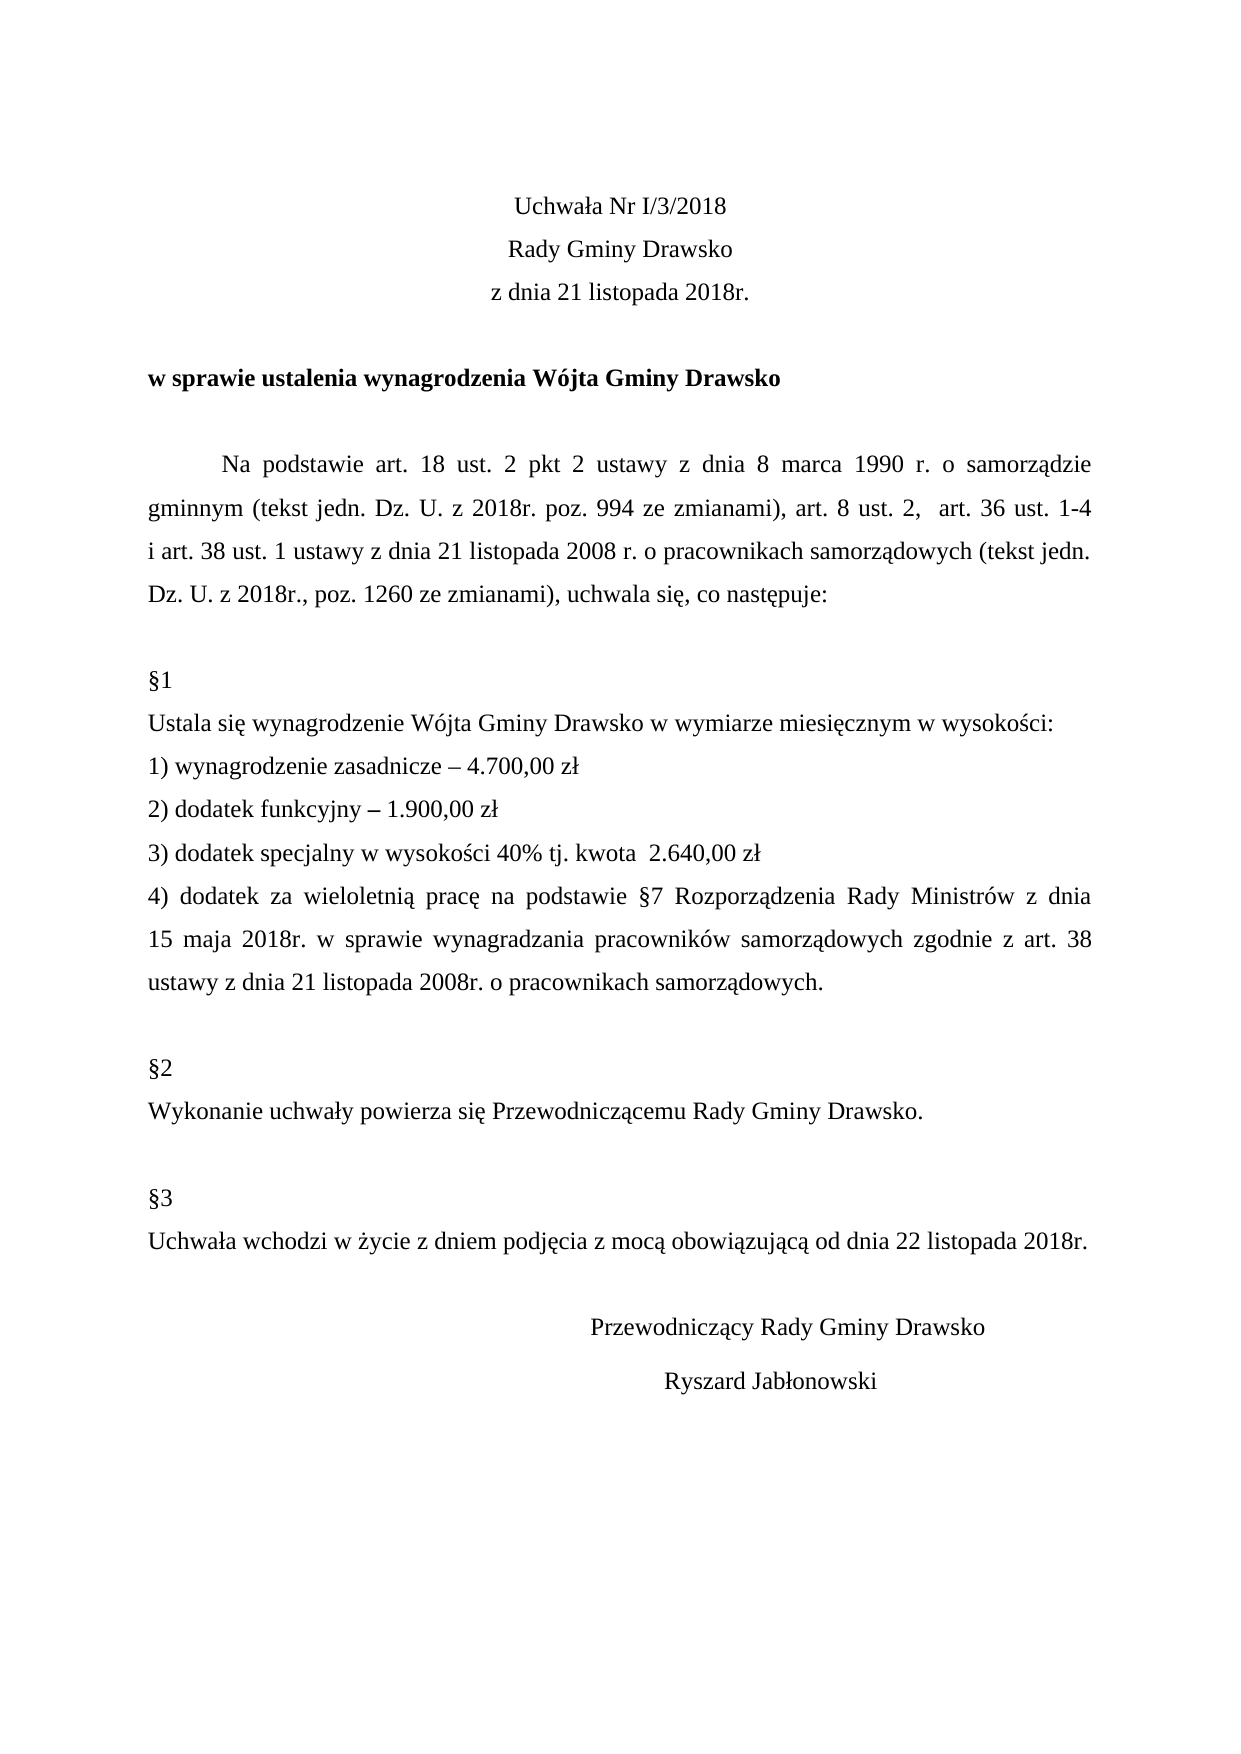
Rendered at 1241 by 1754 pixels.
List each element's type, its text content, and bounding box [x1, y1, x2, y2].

text Rady Gminy Drawsko [148, 234, 1093, 263]
text 3) dodatek specjalny w wysokości 40% tj. kwota 2.640,00 zł [148, 838, 1093, 866]
text 2) dodatek funkcyjny – 1.900,00 zł [148, 794, 1093, 823]
text Wykonanie uchwały powierza się Przewodniczącemu Rady Gminy Drawsko. [148, 1096, 1093, 1125]
text Ustala się wynagrodzenie Wójta Gminy Drawsko w wymiarze miesięcznym w wysokości: [148, 708, 1093, 737]
text §1 [148, 665, 1093, 694]
text Ryszard Jabłonowski [148, 1366, 1093, 1394]
text Uchwała Nr I/3/2018 [148, 191, 1093, 219]
text §3 [148, 1183, 1093, 1211]
text Na podstawie art. 18 ust. 2 pkt 2 ustawy z dnia 8 marca 1990 r. o samorządzie gminnym (tekst jedn. Dz. U. z 2018r. poz. 994 ze zmianami), art. 8 ust. 2, art. 36 ust. 1-4 i art. 38 ust. 1 ustawy z dnia 21 listopada 2008 r. o pracownikach samorządowych (tekst jedn. Dz. U. z 2018r., poz. 1260 ze zmianami), uchwala się, co następuje: [148, 449, 1093, 608]
text w sprawie ustalenia wynagrodzenia Wójta Gminy Drawsko [148, 363, 1093, 392]
text 4) dodatek za wieloletnią pracę na podstawie §7 Rozporządzenia Rady Ministrów z dnia 15 maja 2018r. w sprawie wynagradzania pracowników samorządowych zgodnie z art. 38 ustawy z dnia 21 listopada 2008r. o pracownikach samorządowych. [148, 881, 1093, 996]
text Przewodniczący Rady Gminy Drawsko [148, 1312, 1093, 1341]
text §2 [148, 1053, 1093, 1082]
text 1) wynagrodzenie zasadnicze – 4.700,00 zł [148, 751, 1093, 780]
text z dnia 21 listopada 2018r. [148, 277, 1093, 306]
text Uchwała wchodzi w życie z dniem podjęcia z mocą obowiązującą od dnia 22 listopada 2018r. [148, 1226, 1093, 1254]
